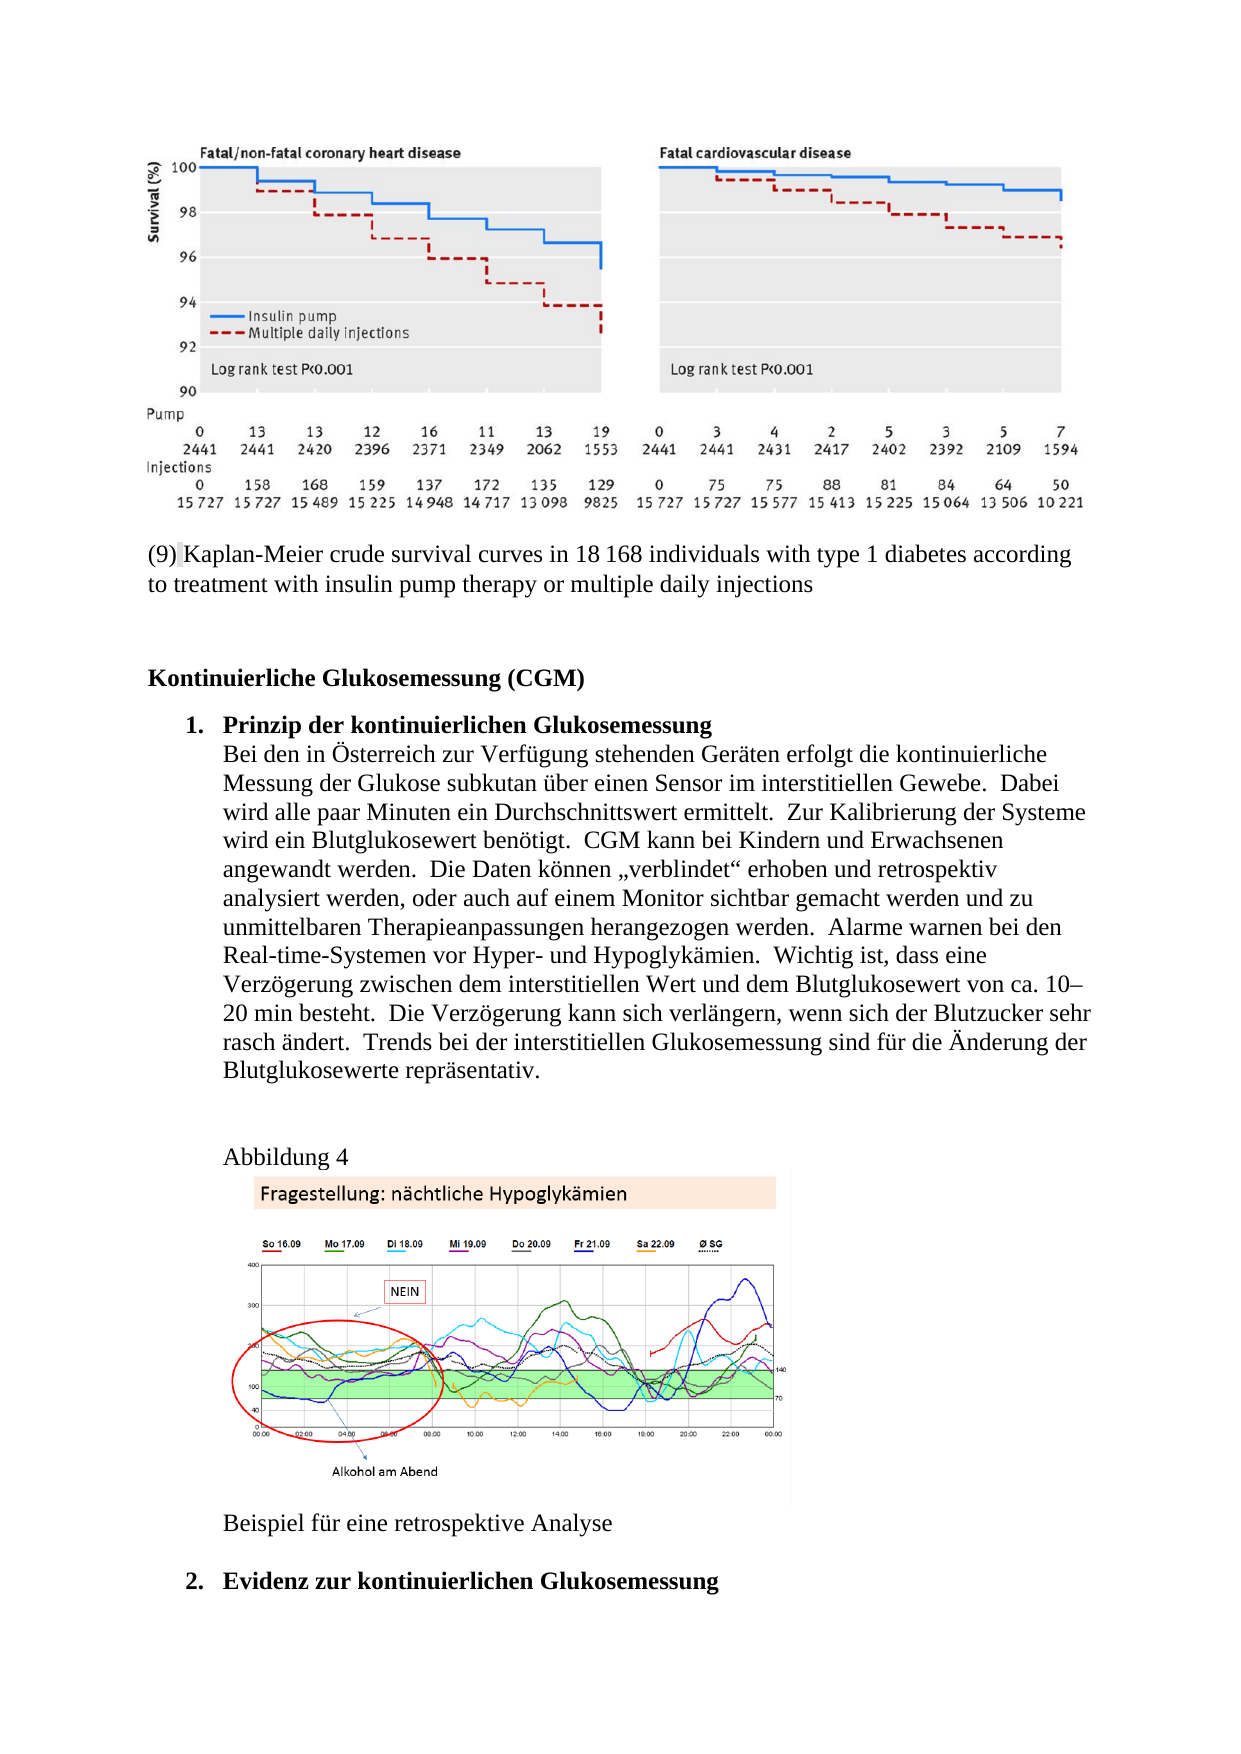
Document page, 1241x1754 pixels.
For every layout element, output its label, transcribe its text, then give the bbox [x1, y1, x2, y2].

list Abbildung 4 [223, 1142, 1093, 1171]
list Beispiel für eine retrospektive Analyse [223, 1508, 1093, 1537]
text (9) Kaplan-Meier crude survival curves in 18 168 individuals with type 1 diabetes according to treatment with insulin pump therapy or multiple daily injections [148, 539, 1093, 598]
picture [147, 147, 1093, 521]
picture [222, 1170, 792, 1509]
list Evidenz zur kontinuierlichen Glukosemessung [185, 1566, 1093, 1594]
text Kontinuierliche Glukosemessung (CGM) [148, 663, 1093, 692]
list Bei den in Österreich zur Verfügung stehenden Geräten erfolgt die kontinuierliche Messung der Glukose subkutan über einen Sensor im interstitiellen Gewebe. Dabei wird alle paar Minuten ein Durchschnittswert ermittelt. Zur Kalibrierung der Systeme wird ein Blutglukosewert benötigt. CGM kann bei Kindern und Erwachsenen angewandt werden. Die Daten können „verblindet“ erhoben und retrospektiv analysiert werden, oder auch auf einem Monitor sichtbar gemacht werden und zu unmittelbaren Therapieanpassungen herangezogen werden. Alarme warnen bei den Real-time-Systemen vor Hyper- und Hypoglykämien. Wichtig ist, dass eine Verzögerung zwischen dem interstitiellen Wert und dem Blutglukosewert von ca. 10–20 min besteht. Die Verzögerung kann sich verlängern, wenn sich der Blutzucker sehr rasch ändert. Trends bei der interstitiellen Glukosemessung sind für die Änderung der Blutglukosewerte repräsentativ. [223, 739, 1093, 1084]
list Prinzip der kontinuierlichen Glukosemessung [185, 711, 1093, 739]
